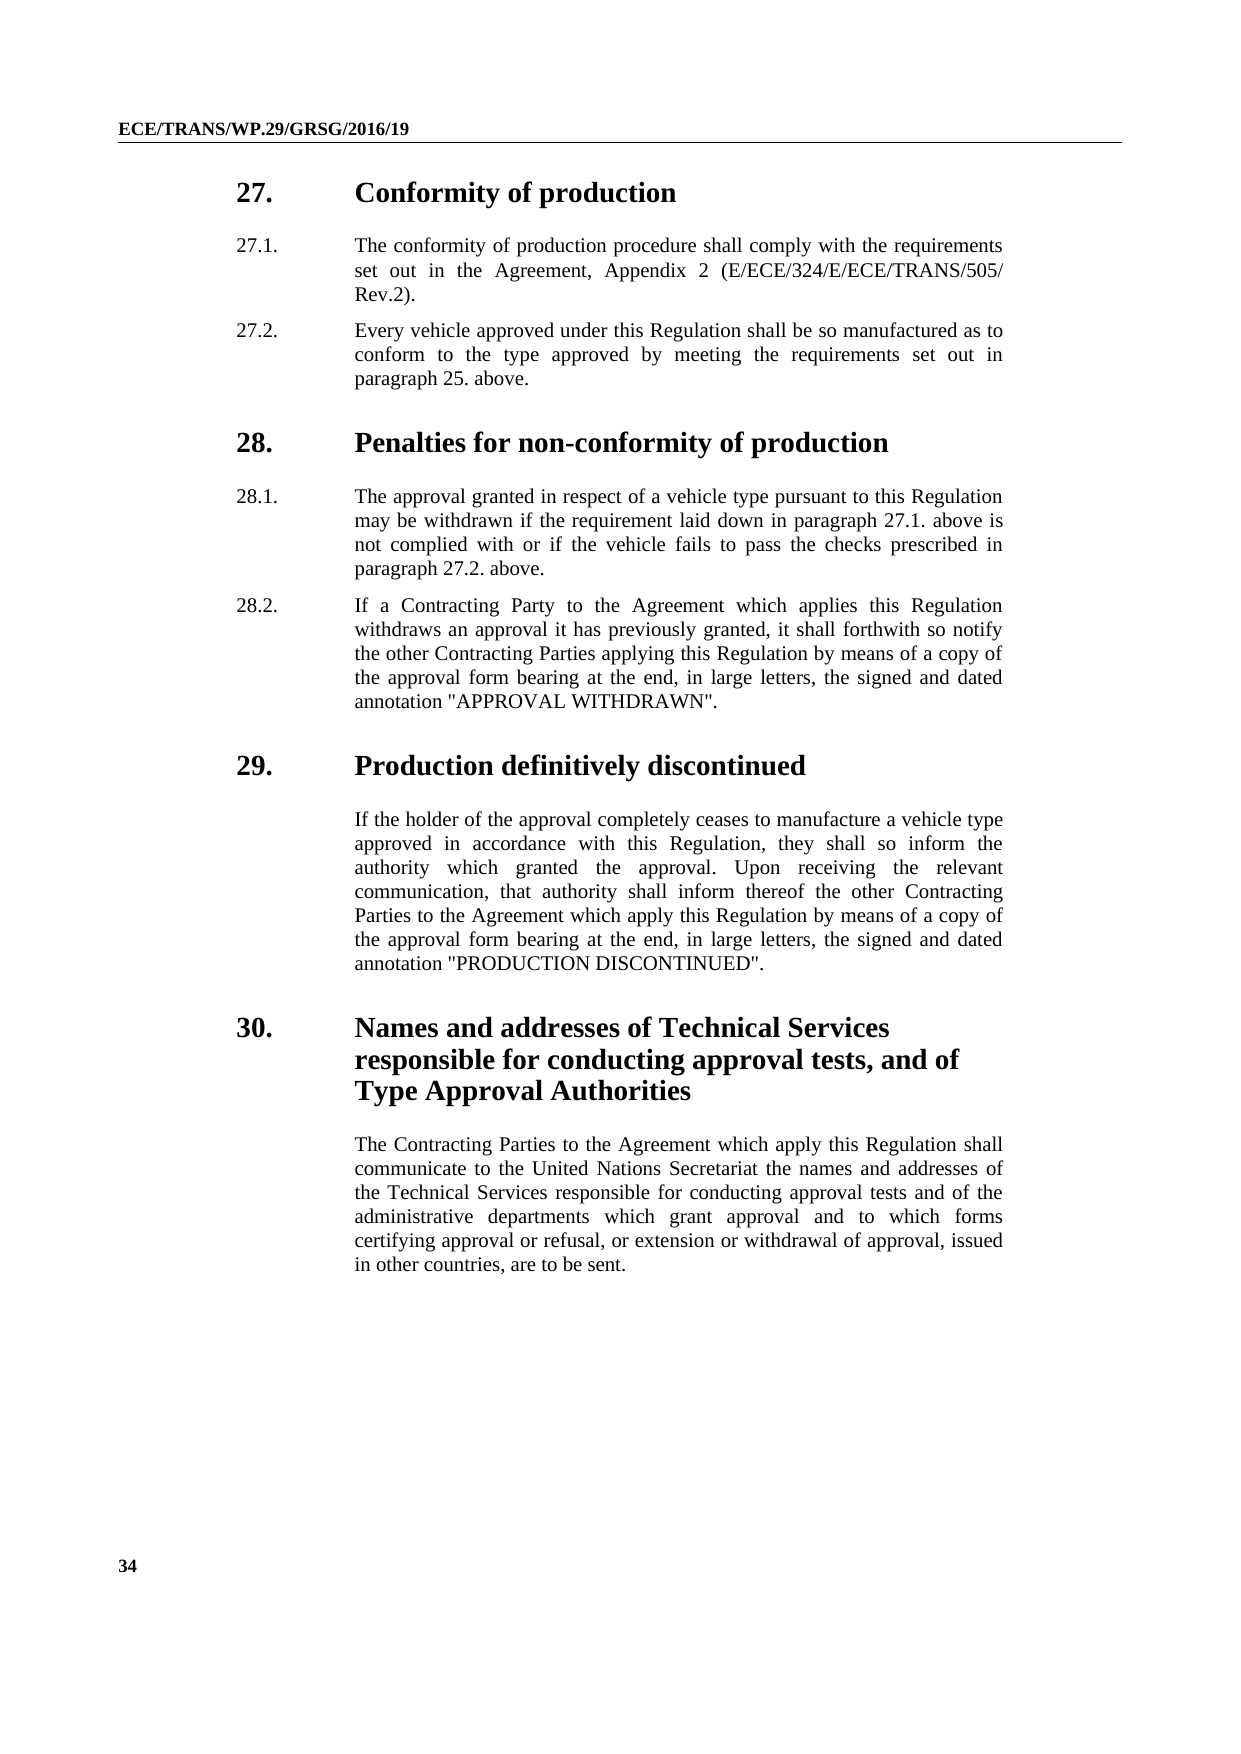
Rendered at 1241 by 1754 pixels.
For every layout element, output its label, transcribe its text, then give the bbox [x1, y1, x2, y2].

text 27. Conformity of production [118, 177, 1004, 208]
text 27.2. Every vehicle approved under this Regulation shall be so manufactured as to conform to the type approved by meeting the requirements set out in paragraph 25. above. [236, 318, 1004, 390]
text 28.1. The approval granted in respect of a vehicle type pursuant to this Regulation may be withdrawn if the requirement laid down in paragraph 27.1. above is not complied with or if the vehicle fails to pass the checks prescribed in paragraph 27.2. above. [236, 484, 1004, 580]
text 28.2. If a Contracting Party to the Agreement which applies this Regulation withdraws an approval it has previously granted, it shall forthwith so notify the other Contracting Parties applying this Regulation by means of a copy of the approval form bearing at the end, in large letters, the signed and dated annotation "APPROVAL WITHDRAWN". [236, 593, 1004, 713]
text 27.1. The conformity of production procedure shall comply with the requirements set out in the Agreement, Appendix 2 (E/ECE/324/E/ECE/TRANS/505/ Rev.2). [236, 233, 1004, 306]
text 30. Names and addresses of Technical Services responsible for conducting approval tests, and of Type Approval Authorities [118, 1013, 1004, 1107]
text If the holder of the approval completely ceases to manufacture a vehicle type approved in accordance with this Regulation, they shall so inform the authority which granted the approval. Upon receiving the relevant communication, that authority shall inform thereof the other Contracting Parties to the Agreement which apply this Regulation by means of a copy of the approval form bearing at the end, in large letters, the signed and dated annotation "PRODUCTION DISCONTINUED". [236, 807, 1004, 975]
text 28. Penalties for non-conformity of production [118, 428, 1004, 459]
text The Contracting Parties to the Agreement which apply this Regulation shall communicate to the United Nations Secretariat the names and addresses of the Technical Services responsible for conducting approval tests and of the administrative departments which grant approval and to which forms certifying approval or refusal, or extension or withdrawal of approval, issued in other countries, are to be sent. [236, 1132, 1004, 1276]
text 29. Production definitively discontinued [118, 751, 1004, 782]
